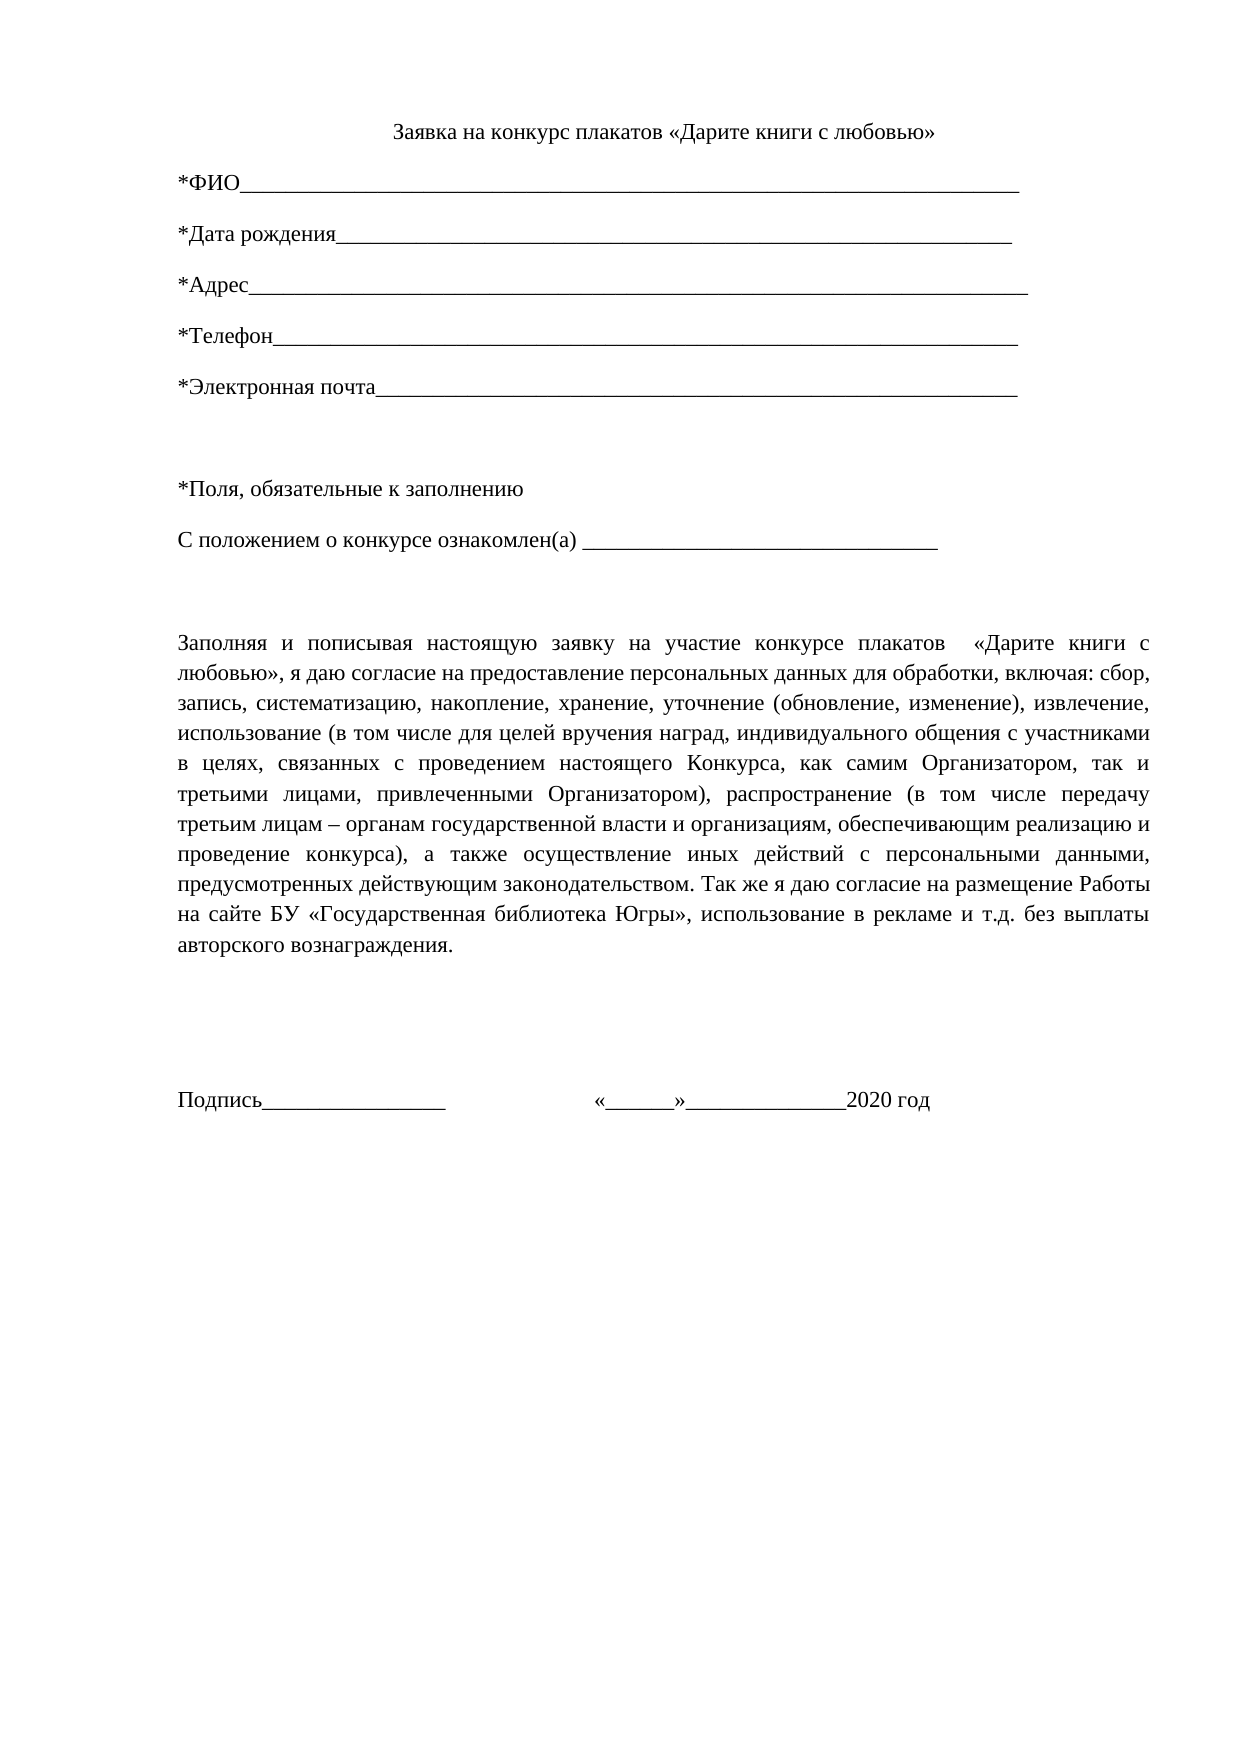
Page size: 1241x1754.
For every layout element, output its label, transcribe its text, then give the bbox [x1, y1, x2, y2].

text *Поля, обязательные к заполнению [177, 475, 1152, 502]
text *Телефон_________________________________________________________________ [177, 322, 1152, 349]
text Заявка на конкурс плакатов «Дарите книги с любовью» [177, 118, 1152, 144]
text *Адрес____________________________________________________________________ [177, 271, 1152, 298]
text *Дата рождения___________________________________________________________ [177, 220, 1152, 247]
text Подпись________________ «______»______________2020 год [177, 1086, 1152, 1112]
text *Электронная почта________________________________________________________ [177, 373, 1152, 400]
text Заполняя и пописывая настоящую заявку на участие конкурсе плакатов «Дарите книги с любовью», я даю согласие на предоставление персональных данных для обработки, включая: сбор, запись, систематизацию, накопление, хранение, уточнение (обновление, изменение), извлечение, использование (в том числе для целей вручения наград, индивидуального общения с участниками в целях, связанных с проведением настоящего Конкурса, как самим Организатором, так и третьими лицами, привлеченными Организатором), распространение (в том числе передачу третьим лицам – органам государственной власти и организациям, обеспечивающим реализацию и проведение конкурса), а также осуществление иных действий с персональными данными, предусмотренных действующим законодательством. Так же я даю согласие на размещение Работы на сайте БУ «Государственная библиотека Югры», использование в рекламе и т.д. без выплаты авторского вознаграждения. [177, 628, 1152, 957]
text *ФИО____________________________________________________________________ [177, 169, 1152, 196]
text С положением о конкурсе ознакомлен(а) _______________________________ [177, 526, 1152, 553]
